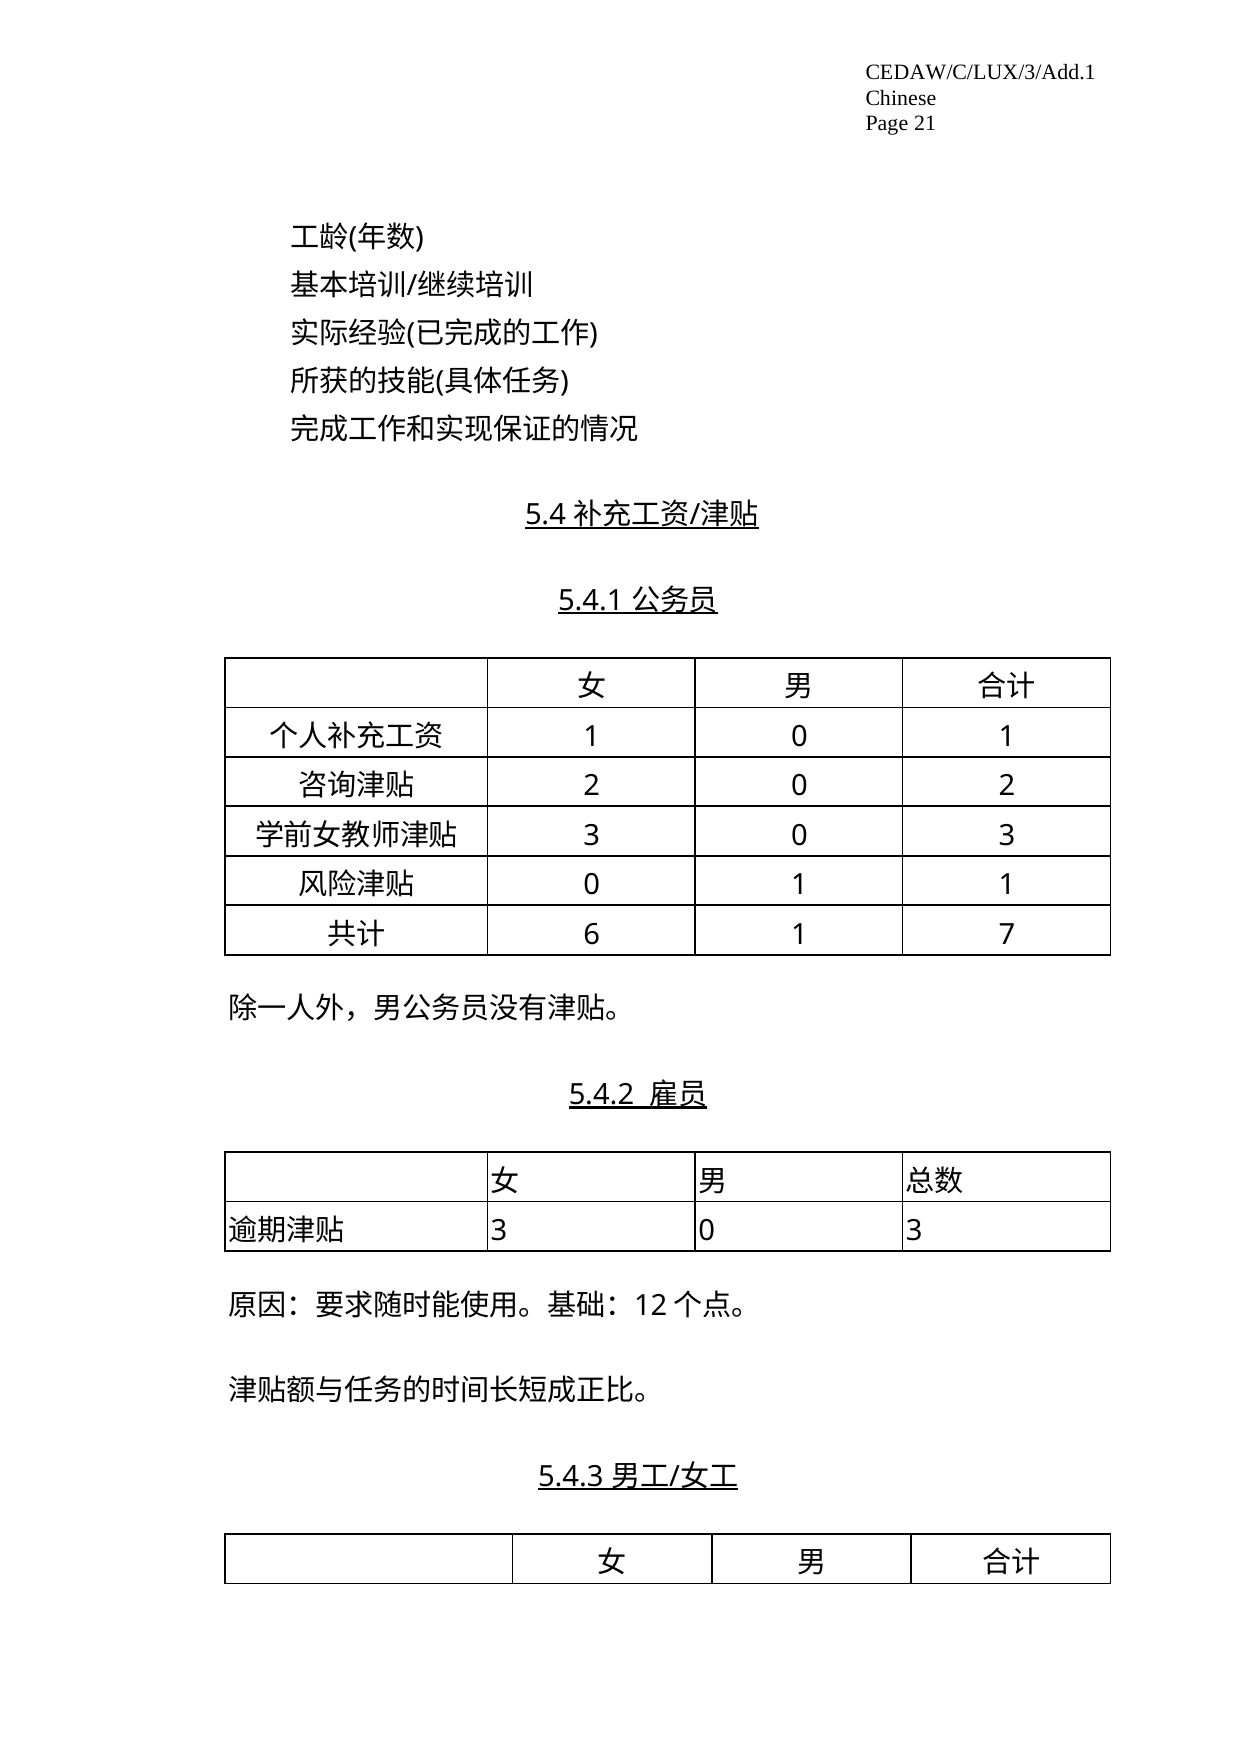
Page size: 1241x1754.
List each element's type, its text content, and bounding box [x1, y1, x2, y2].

table_header [226, 659, 487, 706]
table_header 女 [488, 659, 694, 706]
table_cell 1 [488, 708, 694, 756]
table_header [226, 1153, 487, 1201]
text 完成工作和实现保证的情况 [165, 401, 1110, 449]
table_cell 7 [903, 906, 1110, 954]
table_header 男 [713, 1535, 910, 1582]
table_header 合计 [912, 1535, 1110, 1582]
table_cell 学前女教师津贴 [226, 807, 487, 855]
text 5.4 补充工资/津贴 [165, 486, 1110, 534]
table_cell 0 [696, 708, 902, 756]
table_header 合计 [903, 659, 1110, 706]
table_cell 0 [696, 1202, 902, 1250]
text 工龄(年数) [165, 209, 1110, 257]
table_header 女 [488, 1153, 694, 1201]
text 5.4.3 男工/女工 [165, 1448, 1110, 1496]
table_cell 风险津贴 [226, 857, 487, 904]
table_header 总数 [903, 1153, 1110, 1201]
text 津贴额与任务的时间长短成正比。 [165, 1362, 1110, 1410]
table_cell 3 [903, 807, 1110, 855]
table_cell 3 [488, 1202, 694, 1250]
table_cell 1 [696, 906, 902, 954]
table_cell 0 [696, 758, 902, 805]
table_cell 0 [696, 807, 902, 855]
table_cell 3 [903, 1202, 1110, 1250]
table_header 女 [513, 1535, 711, 1582]
table_cell 3 [488, 807, 694, 855]
table_cell 咨询津贴 [226, 758, 487, 805]
table_cell 2 [488, 758, 694, 805]
text 所获的技能(具体任务) [165, 353, 1110, 401]
table_cell 2 [903, 758, 1110, 805]
text 5.4.1 公务员 [165, 572, 1110, 619]
table_cell 1 [903, 708, 1110, 756]
table_cell 6 [488, 906, 694, 954]
text 除一人外，男公务员没有津贴。 [165, 980, 1110, 1028]
table_cell 逾期津贴 [226, 1202, 487, 1250]
table_cell 1 [903, 857, 1110, 904]
text 原因：要求随时能使用。基础：12个点。 [165, 1277, 1110, 1325]
table_cell 共计 [226, 906, 487, 954]
text 基本培训/继续培训 [165, 257, 1110, 305]
text 实际经验(已完成的工作) [165, 305, 1110, 353]
table_header [226, 1535, 512, 1582]
table_header 男 [696, 1153, 902, 1201]
table_cell 0 [488, 857, 694, 904]
table_cell 个人补充工资 [226, 708, 487, 756]
table_cell 1 [696, 857, 902, 904]
table_header 男 [696, 659, 902, 706]
text 5.4.2 雇员 [165, 1066, 1110, 1114]
